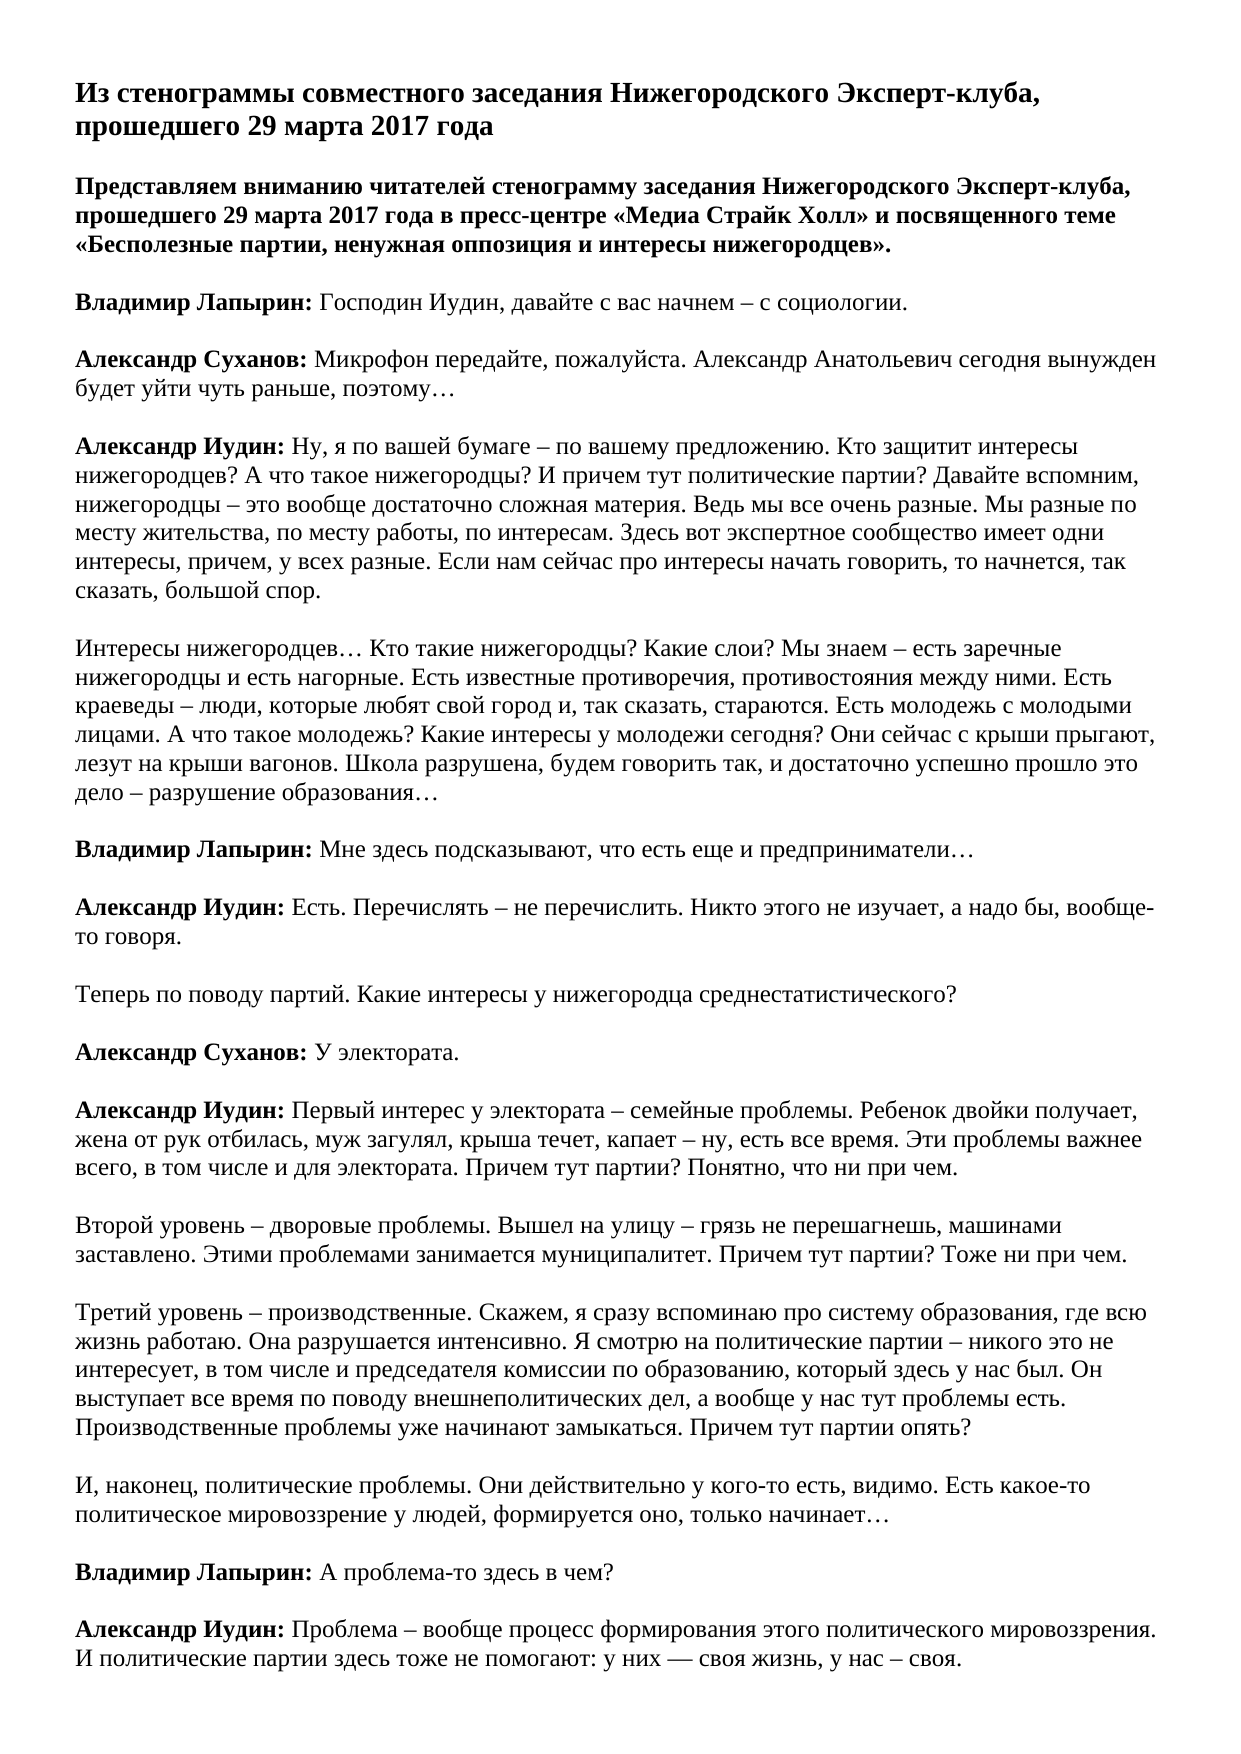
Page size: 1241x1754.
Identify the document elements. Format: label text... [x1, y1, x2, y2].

text Александр Суханов: У электората. [75, 1037, 1165, 1066]
text Александр Иудин: Есть. Перечислять – не перечислить. Никто этого не изучает, а надо бы, вообще-то говоря. [75, 892, 1165, 950]
text Александр Суханов: Микрофон передайте, пожалуйста. Александр Анатольевич сегодня вынужден будет уйти чуть раньше, поэтому… [75, 344, 1165, 402]
text Владимир Лапырин: Господин Иудин, давайте с вас начнем – с социологии. [75, 287, 1165, 315]
text Из стенограммы совместного заседания Нижегородского Эксперт-клуба, прошедшего 29 марта 2017 года [75, 75, 1165, 142]
text Второй уровень – дворовые проблемы. Вышел на улицу – грязь не перешагнешь, машинами заставлено. Этими проблемами занимается муниципалитет. Причем тут партии? Тоже ни при чем. [75, 1210, 1165, 1268]
text Александр Иудин: Ну, я по вашей бумаге – по вашему предложению. Кто защитит интересы нижегородцев? А что такое нижегородцы? И причем тут политические партии? Давайте вспомним, нижегородцы – это вообще достаточно сложная материя. Ведь мы все очень разные. Мы разные по месту жительства, по месту работы, по интересам. Здесь вот экспертное сообщество имеет одни интересы, причем, у всех разные. Если нам сейчас про интересы начать говорить, то начнется, так сказать, большой спор. [75, 431, 1165, 604]
text Александр Иудин: Первый интерес у электората – семейные проблемы. Ребенок двойки получает, жена от рук отбилась, муж загулял, крыша течет, капает – ну, есть все время. Эти проблемы важнее всего, в том числе и для электората. Причем тут партии? Понятно, что ни при чем. [75, 1095, 1165, 1181]
text И, наконец, политические проблемы. Они действительно у кого-то есть, видимо. Есть какое-то политическое мировоззрение у людей, формируется оно, только начинает… [75, 1470, 1165, 1527]
text Владимир Лапырин: А проблема-то здесь в чем? [75, 1557, 1165, 1585]
text Теперь по поводу партий. Какие интересы у нижегородца среднестатистического? [75, 979, 1165, 1008]
text Владимир Лапырин: Мне здесь подсказывают, что есть еще и предприниматели… [75, 834, 1165, 863]
text Александр Иудин: Проблема – вообще процесс формирования этого политического мировоззрения. И политические партии здесь тоже не помогают: у них — своя жизнь, у нас – своя. [75, 1614, 1165, 1672]
text Интересы нижегородцев… Кто такие нижегородцы? Какие слои? Мы знаем – есть заречные нижегородцы и есть нагорные. Есть известные противоречия, противостояния между ними. Есть краеведы – люди, которые любят свой город и, так сказать, стараются. Есть молодежь с молодыми лицами. А что такое молодежь? Какие интересы у молодежи сегодня? Они сейчас с крыши прыгают, лезут на крыши вагонов. Школа разрушена, будем говорить так, и достаточно успешно прошло это дело – разрушение образования… [75, 633, 1165, 805]
text Третий уровень – производственные. Скажем, я сразу вспоминаю про систему образования, где всю жизнь работаю. Она разрушается интенсивно. Я смотрю на политические партии – никого это не интересует, в том числе и председателя комиссии по образованию, который здесь у нас был. Он выступает все время по поводу внешнеполитических дел, а вообще у нас тут проблемы есть. Производственные проблемы уже начинают замыкаться. Причем тут партии опять? [75, 1297, 1165, 1441]
text Представляем вниманию читателей стенограмму заседания Нижегородского Эксперт-клуба, прошедшего 29 марта 2017 года в пресс-центре «Медиа Страйк Холл» и посвященного теме «Бесполезные партии, ненужная оппозиция и интересы нижегородцев». [75, 171, 1165, 257]
